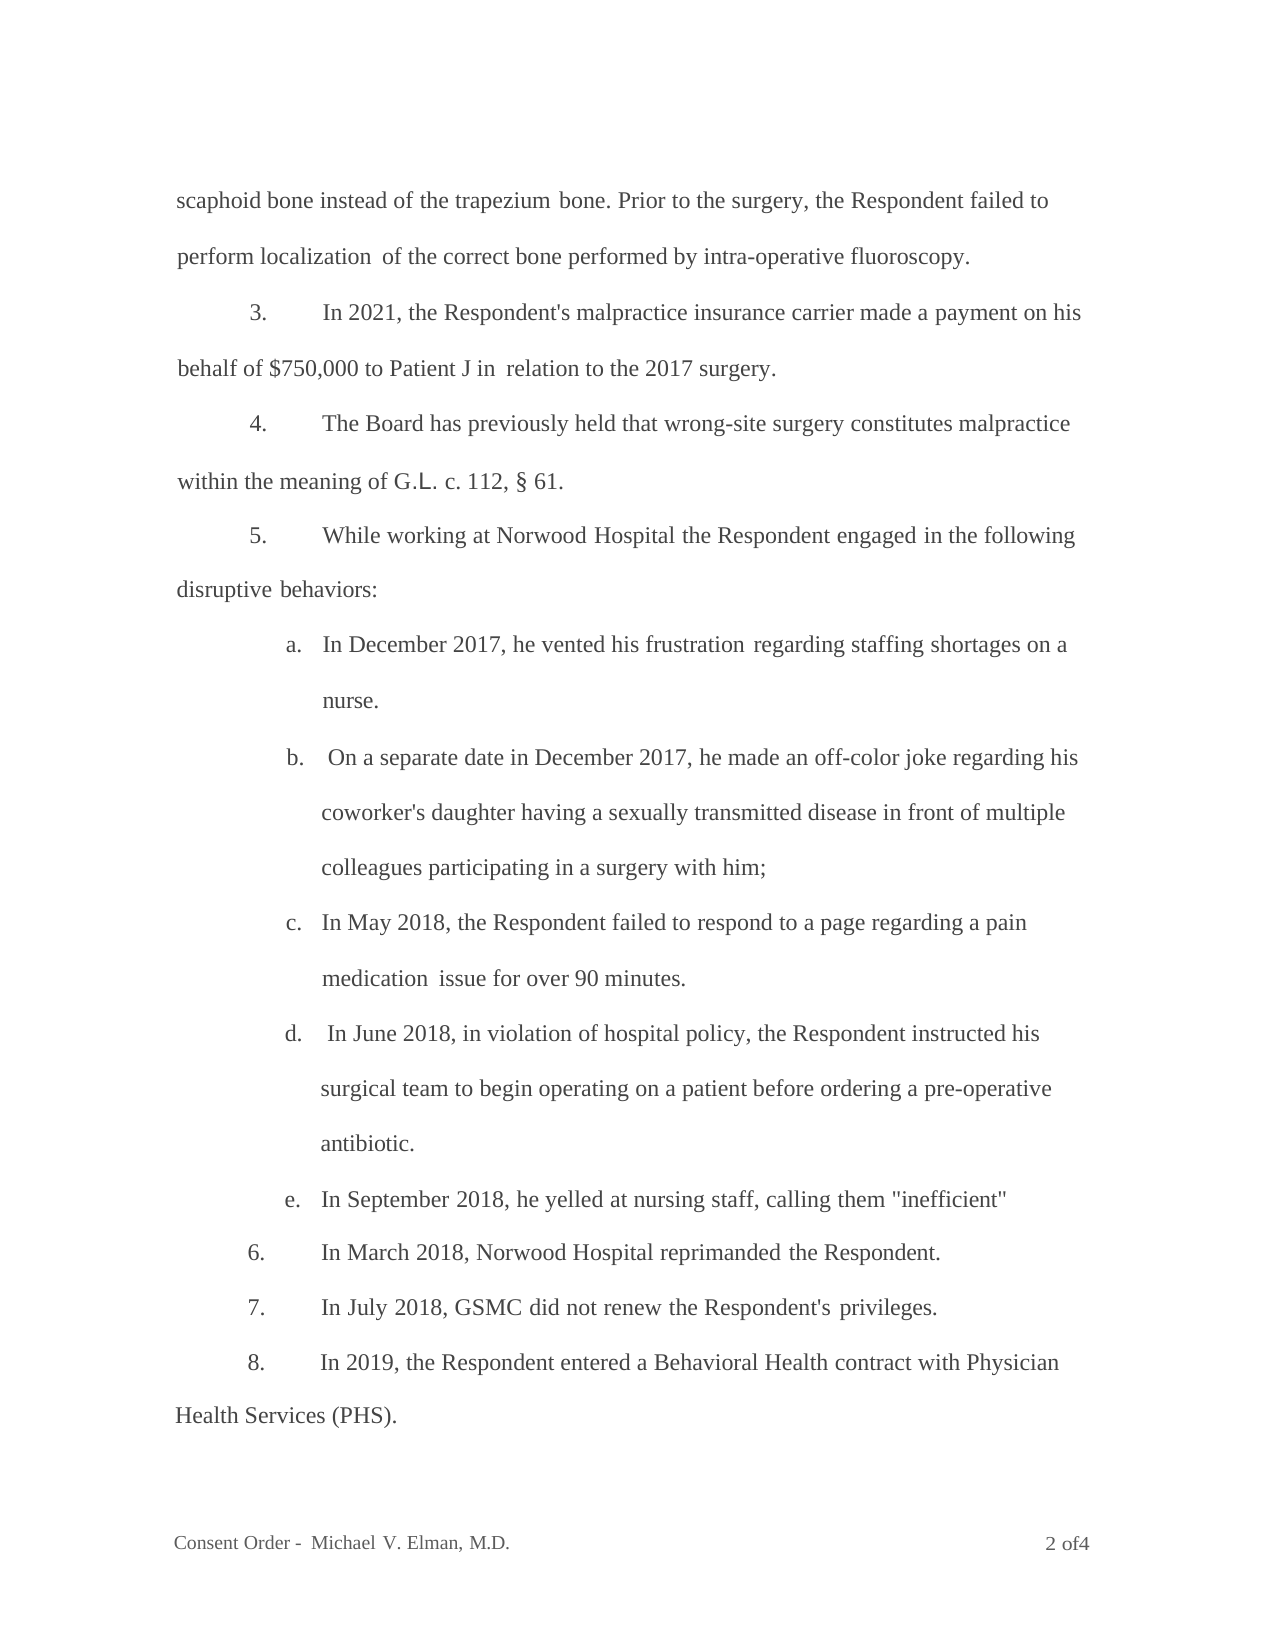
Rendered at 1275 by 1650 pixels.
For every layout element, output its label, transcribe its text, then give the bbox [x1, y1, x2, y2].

list In December 2017, he vented his frustration regarding staffing shortages on a nurse. [286, 630, 1070, 714]
text scaphoid bone instead of the trapezium bone. Prior to the surgery, the Respondent failed to perform localization of the correct bone performed by intra-operative fluoroscopy. [176, 186, 1116, 270]
list In June 2018, in violation of hospital policy, the Respondent instructed his surgical team to begin operating on a patient before ordering a pre-operative antibiotic. [284, 1019, 1056, 1157]
list In March 2018, Norwood Hospital reprimanded the Respondent. [247, 1238, 1133, 1266]
list The Board has previously held that wrong-site surgery constitutes malpractice within the meaning of G.L. c. 112, § 61. [177, 409, 1074, 494]
text disruptive behaviors: [176, 575, 1133, 603]
list In 2019, the Respondent entered a Behavioral Health contract with Physician Health Services (PHS). [175, 1348, 1062, 1429]
list While working at Norwood Hospital the Respondent engaged in the following [249, 523, 1133, 549]
list In 2021, the Respondent's malpractice insurance carrier made a payment on his behalf of $750,000 to Patient J in relation to the 2017 surgery. [177, 298, 1090, 381]
list In September 2018, he yelled at nursing staff, calling them "inefficient" [284, 1185, 1133, 1212]
list In May 2018, the Respondent failed to respond to a page regarding a pain medication issue for over 90 minutes. [286, 908, 1032, 991]
list In July 2018, GSMC did not renew the Respondent's privileges. [247, 1293, 1133, 1321]
list On a separate date in December 2017, he made an off-color joke regarding his coworker's daughter having a sexually transmitted disease in front of multiple colleagues participating in a surgery with him; [286, 743, 1084, 881]
